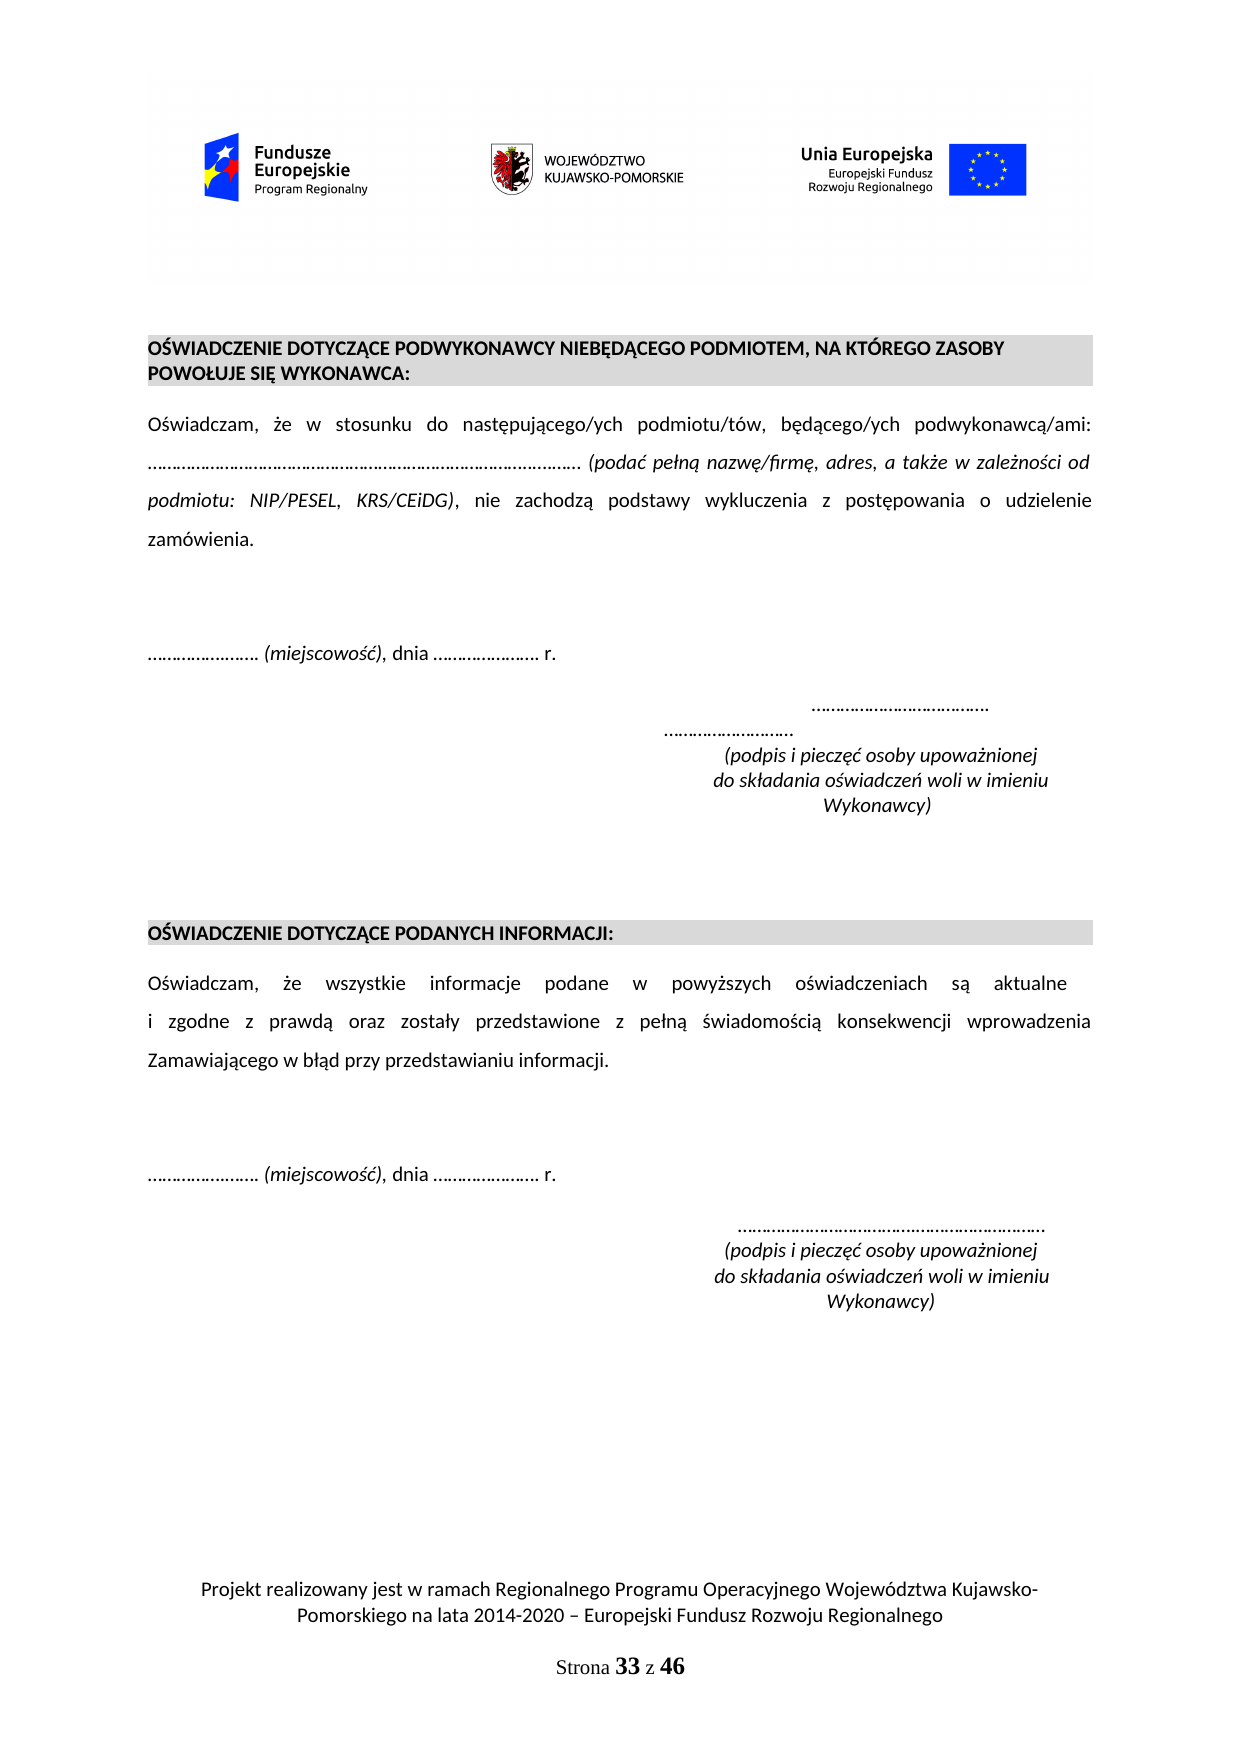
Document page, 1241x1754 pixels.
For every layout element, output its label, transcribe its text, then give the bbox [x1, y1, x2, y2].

text Oświadczam, że w stosunku do następującego/ych podmiotu/tów, będącego/ych podwykonawcą/ami: ……………………………………………………………………..….…… (podać pełną nazwę/firmę, adres, a także w zależności od podmiotu: NIP/PESEL, KRS/CEiDG), nie zachodzą podstawy wykluczenia z postępowania o udzielenie zamówienia. [148, 411, 1093, 551]
text Wykonawcy) [664, 1288, 1093, 1314]
text (podpis i pieczęć osoby upoważnionej [664, 742, 1093, 767]
text Wykonawcy) [590, 793, 1093, 818]
picture [147, 73, 1093, 285]
text OŚWIADCZENIE DOTYCZĄCE PODANYCH INFORMACJI: [148, 920, 1093, 945]
text ……………………………….……………………… [664, 691, 1093, 742]
text OŚWIADCZENIE DOTYCZĄCE PODWYKONAWCY NIEBĘDĄCEGO PODMIOTEM, NA KTÓREGO ZASOBY POWOŁUJE SIĘ WYKONAWCA: [148, 335, 1093, 386]
text (podpis i pieczęć osoby upoważnionej [664, 1237, 1093, 1263]
text do składania oświadczeń woli w imieniu [664, 767, 1093, 793]
text ……………………………….……………………… [664, 1212, 1093, 1237]
text Oświadczam, że wszystkie informacje podane w powyższych oświadczeniach są aktualne i zgodne z prawdą oraz zostały przedstawione z pełną świadomością konsekwencji wprowadzenia Zamawiającego w błąd przy przedstawianiu informacji. [148, 971, 1093, 1072]
text …………….……. (miejscowość), dnia …………………. r. [148, 1161, 1093, 1187]
text …………….……. (miejscowość), dnia …………………. r. [148, 640, 1093, 666]
text do składania oświadczeń woli w imieniu [664, 1263, 1093, 1288]
